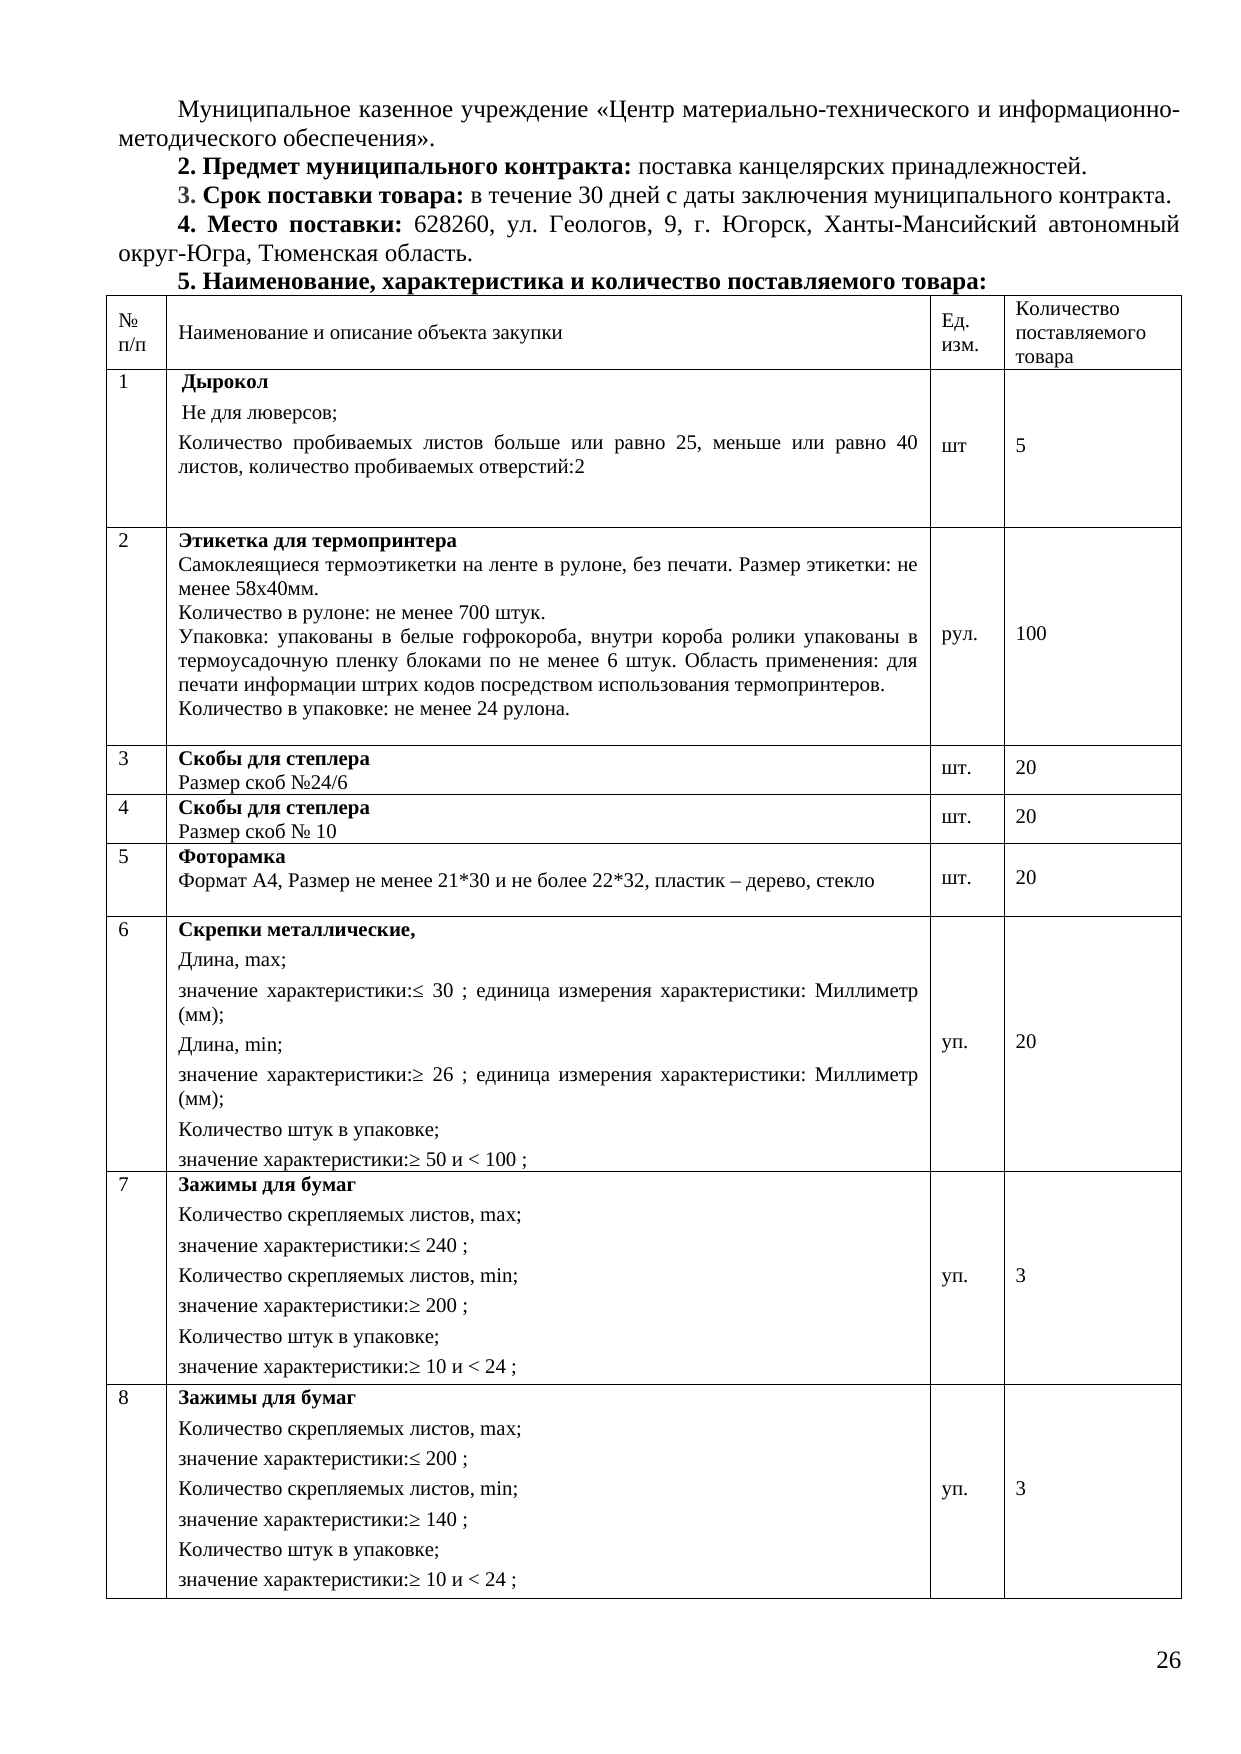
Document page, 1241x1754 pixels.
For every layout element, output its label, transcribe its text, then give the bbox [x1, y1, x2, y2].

table_cell 3 [107, 746, 166, 794]
table_cell Этикетка для термопринтера Самоклеящиеся термоэтикетки на ленте в рулоне, без печати. Размер этикетки: не менее 58х40мм. Количество в рулоне: не менее 700 штук. Упаковка: упакованы в белые гофрокороба, внутри короба ролики упакованы в термоусадочную пленку блоками по не менее 6 штук. Область применения: для печати информации штрих кодов посредством использования термопринтеров. Количество в упаковке: не менее 24 рулона. [167, 528, 930, 745]
table_cell 8 [107, 1385, 166, 1597]
text Муниципальное казенное учреждение «Центр материально-технического и информационно- методического обеспечения». [118, 94, 1181, 151]
table_cell шт. [931, 844, 1004, 916]
table_cell уп. [931, 1385, 1004, 1597]
table_cell шт. [931, 795, 1004, 843]
table_cell 20 [1005, 795, 1181, 843]
table_cell 20 [1005, 917, 1181, 1171]
table_cell уп. [931, 917, 1004, 1171]
table_cell 2 [107, 528, 166, 745]
table_cell 3 [1005, 1385, 1181, 1597]
table_cell 3 [1005, 1172, 1181, 1384]
table_cell 1 [107, 370, 166, 527]
table_cell 20 [1005, 844, 1181, 916]
table_cell шт [931, 370, 1004, 527]
text 5. Наименование, характеристика и количество поставляемого товара: [118, 266, 1181, 295]
table_cell Дырокол Не для люверсов; Количество пробиваемых листов больше или равно 25, меньше или равно 40 листов, количество пробиваемых отверстий:2 [167, 370, 930, 527]
table_cell Скобы для степлера Размер скоб № 10 [167, 795, 930, 843]
table_cell 5 [107, 844, 166, 916]
table_cell 6 [107, 917, 166, 1171]
table_header № п/п [107, 296, 166, 368]
table_cell 4 [107, 795, 166, 843]
table_header Количество поставляемого товара [1005, 296, 1181, 368]
table_cell 100 [1005, 528, 1181, 745]
table_cell уп. [931, 1172, 1004, 1384]
table_cell 5 [1005, 370, 1181, 527]
text 4. Место поставки: 628260, ул. Геологов, 9, г. Югорск, Ханты-Мансийский автономный округ-Югра, Тюменская область. [118, 209, 1181, 266]
table_cell Зажимы для бумаг Количество скрепляемых листов, max; значение характеристики:≤ 200 ; Количество скрепляемых листов, min; значение характеристики:≥ 140 ; Количество штук в упаковке; значение характеристики:≥ 10 и < 24 ; [167, 1385, 930, 1597]
table_cell рул. [931, 528, 1004, 745]
table_header Ед. изм. [931, 296, 1004, 368]
table_cell шт. [931, 746, 1004, 794]
table_cell Скобы для степлера Размер скоб №24/6 [167, 746, 930, 794]
table_cell 20 [1005, 746, 1181, 794]
text 3. Срок поставки товара: в течение 30 дней с даты заключения муниципального контракта. [118, 180, 1181, 209]
table_cell Скрепки металлические, Длина, max; значение характеристики:≤ 30 ; единица измерения характеристики: Миллиметр (мм); Длина, min; значение характеристики:≥ 26 ; единица измерения характеристики: Миллиметр (мм); Количество штук в упаковке; значение характеристики:≥ 50 и < 100 ; [167, 917, 930, 1171]
table_cell 7 [107, 1172, 166, 1384]
table_cell Фоторамка Формат А4, Размер не менее 21*30 и не более 22*32, пластик – дерево, стекло [167, 844, 930, 916]
text 2. Предмет муниципального контракта: поставка канцелярских принадлежностей. [118, 151, 1181, 180]
table_cell Зажимы для бумаг Количество скрепляемых листов, max; значение характеристики:≤ 240 ; Количество скрепляемых листов, min; значение характеристики:≥ 200 ; Количество штук в упаковке; значение характеристики:≥ 10 и < 24 ; [167, 1172, 930, 1384]
table_header Наименование и описание объекта закупки [167, 296, 930, 368]
